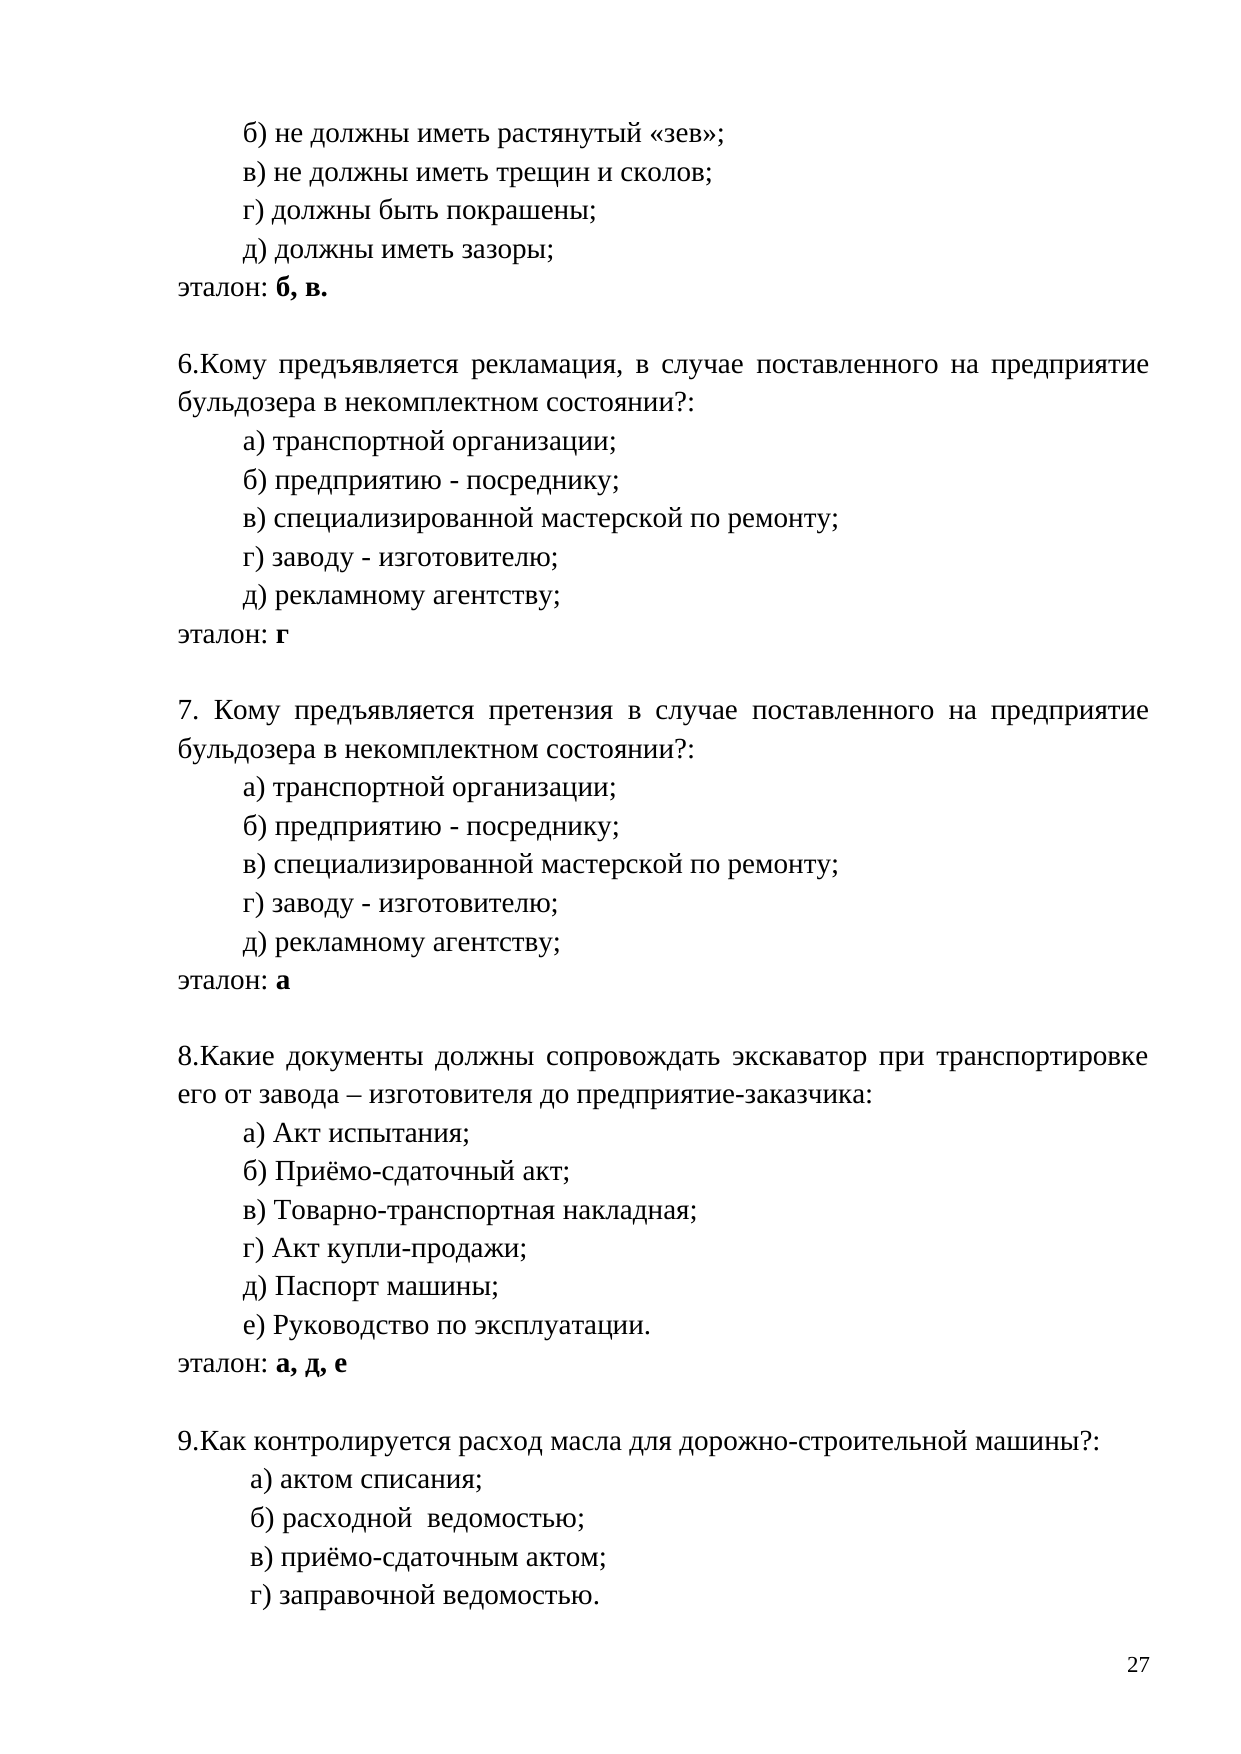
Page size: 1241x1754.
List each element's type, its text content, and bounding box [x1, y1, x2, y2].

text д) Паспорт машины; [243, 1269, 1184, 1302]
text б) расходной ведомостью; в) приёмо-сдаточным актом; г) заправочной ведомостью. [250, 1500, 608, 1611]
text а) Акт испытания; [243, 1115, 1184, 1149]
list Кому предъявляется рекламация, в случае поставленного на предприятие бульдозера в некомплектном состоянии?: [177, 346, 1152, 418]
list Какие документы должны сопровождать экскаватор при транспортировке его от завода – изготовителя до предприятие-заказчика: [177, 1038, 1151, 1110]
text е) Руководство по эксплуатации. эталон: а, д, е [177, 1307, 653, 1379]
text д) рекламному агентству; эталон: а [177, 924, 563, 996]
text б) Приёмо-сдаточный акт; [243, 1153, 1184, 1187]
list Кому предъявляется претензия в случае поставленного на предприятие бульдозера в некомплектном состоянии?: [177, 692, 1152, 764]
list Как контролируется расход масла для дорожно-строительной машины?: а) актом списания; [177, 1423, 1101, 1495]
text д) рекламному агентству; эталон: г [177, 577, 563, 649]
text а) транспортной организации; б) предприятию - посреднику; [243, 423, 625, 495]
text в) специализированной мастерской по ремонту; г) заводу - изготовителю; [243, 500, 841, 572]
text в) Товарно-транспортная накладная; г) Акт купли-продажи; [243, 1192, 699, 1264]
text а) транспортной организации; б) предприятию - посреднику; [243, 769, 625, 842]
text в) специализированной мастерской по ремонту; г) заводу - изготовителю; [243, 847, 841, 919]
text б) не должны иметь растянутый «зев»; в) не должны иметь трещин и сколов; г) должны быть покрашены; [243, 115, 727, 226]
text д) должны иметь зазоры; эталон: б, в. [177, 231, 556, 303]
